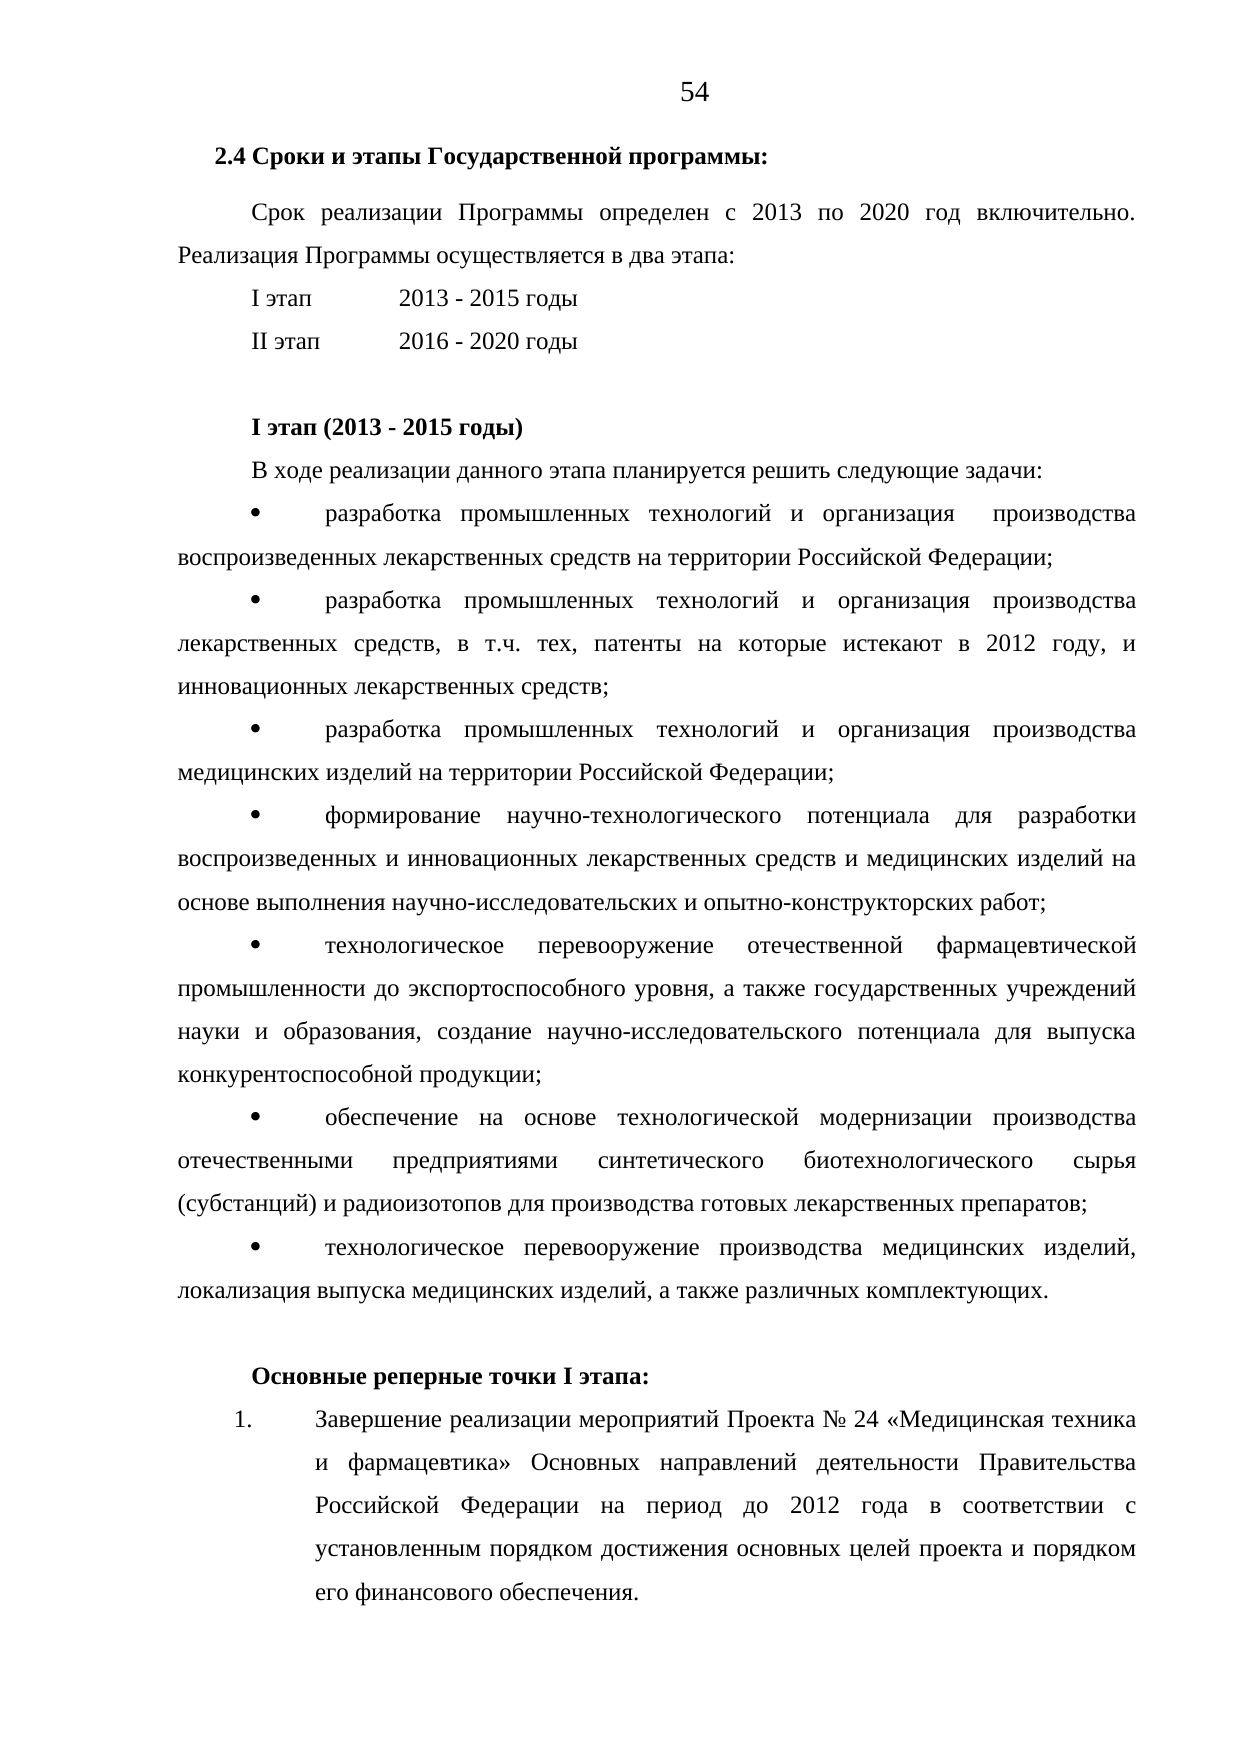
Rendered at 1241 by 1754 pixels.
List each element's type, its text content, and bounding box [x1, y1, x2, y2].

text Основные реперные точки I этапа: [177, 1361, 1137, 1390]
list Завершение реализации мероприятий Проекта № 24 «Медицинская техника и фармацевтика» Основных направлений деятельности Правительства Российской Федерации на период до 2012 года в соответствии с установленным порядком достижения основных целей проекта и порядком его финансового обеспечения. [233, 1404, 1137, 1605]
text Срок реализации Программы определен с 2013 по 2020 год включительно. Реализация Программы осуществляется в два этапа: [177, 197, 1137, 268]
text II этап 2016 - 2020 годы [177, 326, 1137, 355]
list формирование научно-технологического потенциала для разработки воспроизведенных и инновационных лекарственных средств и медицинских изделий на основе выполнения научно-исследовательских и опытно-конструкторских работ; [177, 800, 1137, 915]
list разработка промышленных технологий и организация производства лекарственных средств, в т.ч. тех, патенты на которые истекают в и инновационных лекарственных средств; [177, 585, 1137, 700]
list разработка промышленных технологий и организация производства воспроизведенных лекарственных средств на территории Российской Федерации; [177, 498, 1137, 570]
list разработка промышленных технологий и организация производства медицинских изделий на территории Российской Федерации; [177, 714, 1137, 786]
text I этап (2013 - 2015 годы) [177, 412, 1137, 441]
list технологическое перевооружение отечественной фармацевтической промышленности до экспортоспособного уровня, а также государственных учреждений науки и образования, создание научно-исследовательского потенциала для выпуска конкурентоспособной продукции; [177, 930, 1137, 1088]
text В ходе реализации данного этапа планируется решить следующие задачи: [177, 455, 1137, 484]
list Сроки и этапы Государственной программы: [214, 141, 1137, 170]
list технологическое перевооружение производства медицинских изделий, локализация выпуска медицинских изделий, а также различных комплектующих. [177, 1232, 1137, 1303]
list обеспечение на основе технологической модернизации производства отечественными предприятиями синтетического биотехнологического сырья (субстанций) и радиоизотопов для производства готовых лекарственных препаратов; [177, 1102, 1137, 1217]
text I этап 2013 - 2015 годы [177, 283, 1137, 312]
